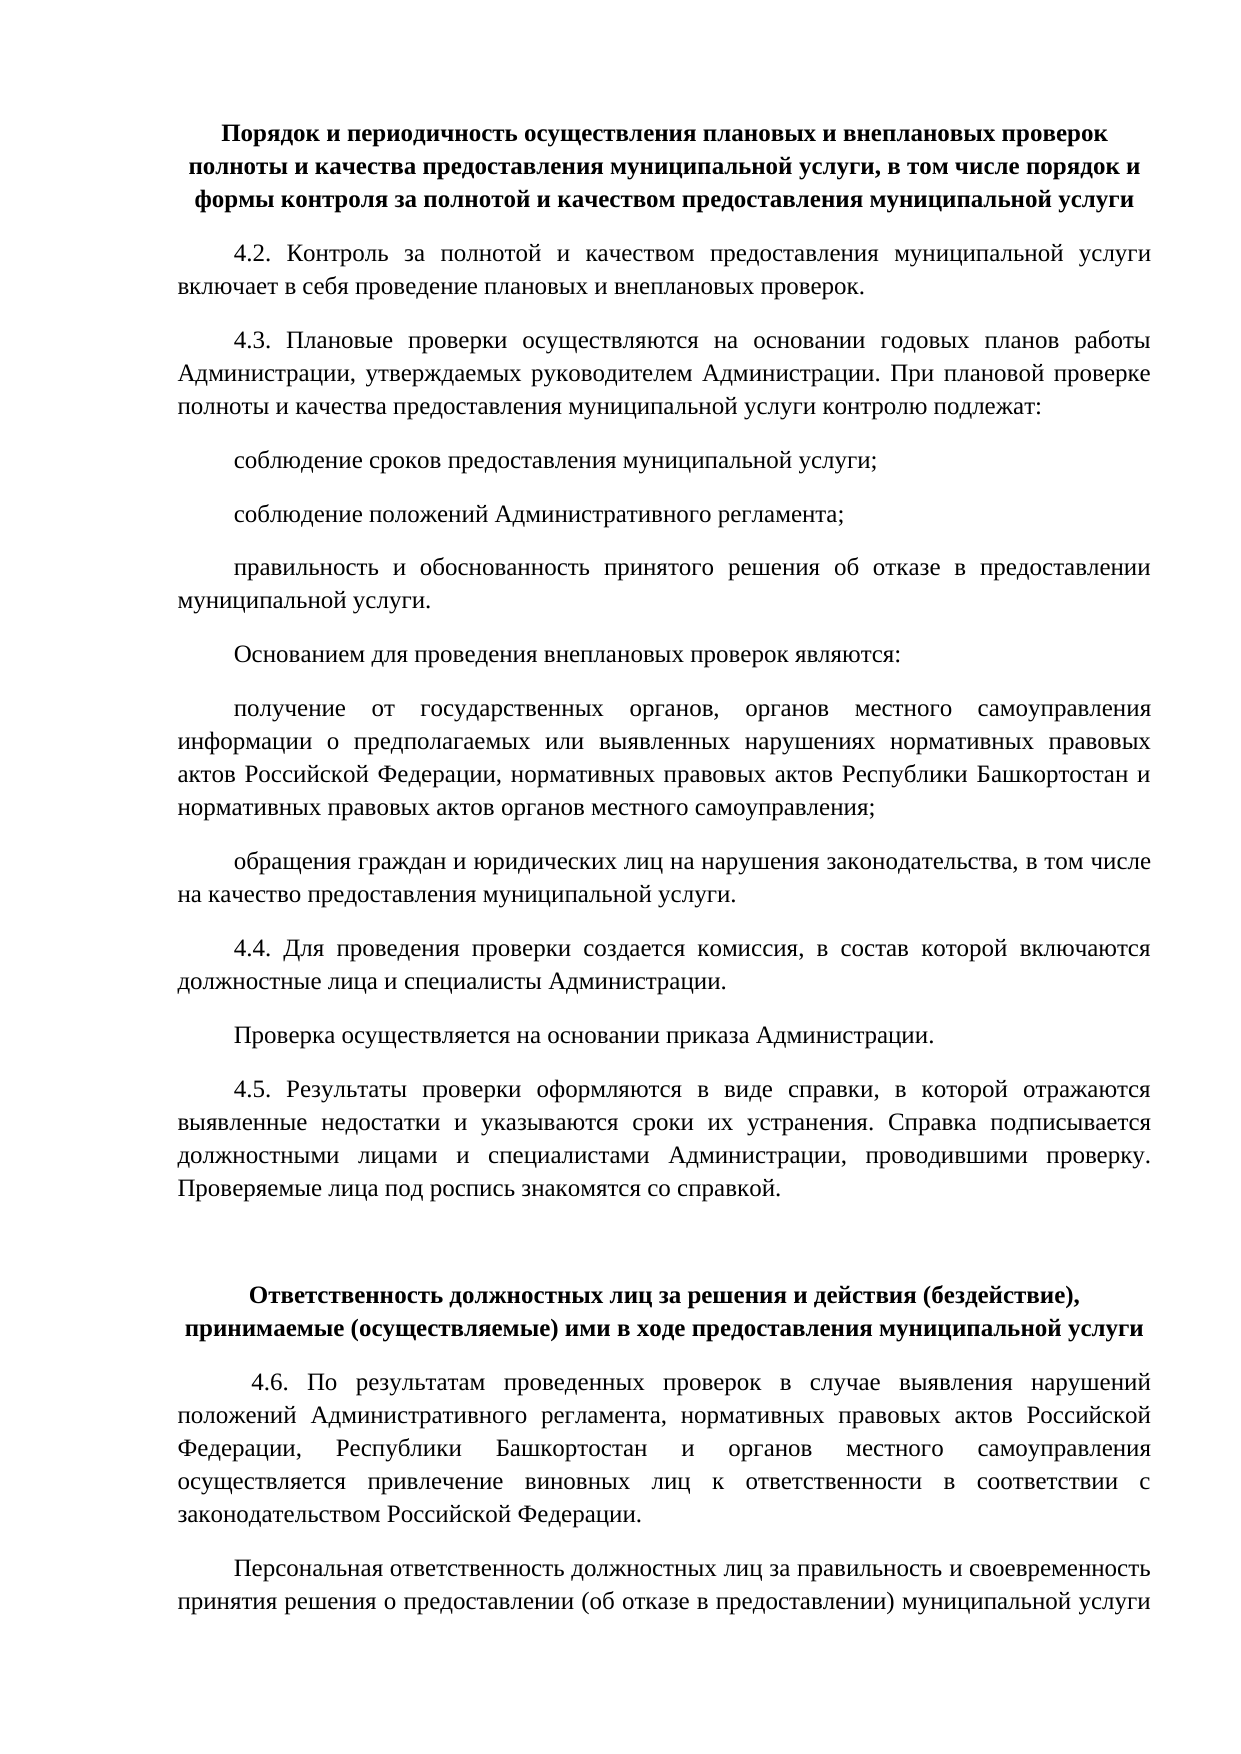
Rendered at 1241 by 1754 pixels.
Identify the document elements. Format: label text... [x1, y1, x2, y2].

text 4.4. Для проведения проверки создается комиссия, в состав которой включаются должностные лица и специалисты Администрации. [177, 933, 1152, 995]
text соблюдение сроков предоставления муниципальной услуги; [177, 445, 1152, 473]
text получение от государственных органов, органов местного самоуправления информации о предполагаемых или выявленных нарушениях нормативных правовых актов Российской Федерации, нормативных правовых актов Республики Башкортостан и нормативных правовых актов органов местного самоуправления; [177, 693, 1152, 821]
text обращения граждан и юридических лиц на нарушения законодательства, в том числе на качество предоставления муниципальной услуги. [177, 846, 1152, 908]
text Проверка осуществляется на основании приказа Администрации. [177, 1020, 1152, 1049]
text 4.6. По результатам проведенных проверок в случае выявления нарушений положений Административного регламента, нормативных правовых актов Российской Федерации, Республики Башкортостан и органов местного самоуправления осуществляется привлечение виновных лиц к ответственности в соответствии с законодательством Российской Федерации. [177, 1367, 1152, 1528]
text Порядок и периодичность осуществления плановых и внеплановых проверок полноты и качества предоставления муниципальной услуги, в том числе порядок и формы контроля за полнотой и качеством предоставления муниципальной услуги [177, 118, 1152, 213]
text 4.3. Плановые проверки осуществляются на основании годовых планов работы Администрации, утверждаемых руководителем Администрации. При плановой проверке полноты и качества предоставления муниципальной услуги контролю подлежат: [177, 325, 1152, 420]
text соблюдение положений Административного регламента; [177, 499, 1152, 527]
text правильность и обоснованность принятого решения об отказе в предоставлении муниципальной услуги. [177, 552, 1152, 614]
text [177, 1553, 1152, 1615]
text 4.2. Контроль за полнотой и качеством предоставления муниципальной услуги включает в себя проведение плановых и внеплановых проверок. [177, 238, 1152, 300]
text Основанием для проведения внеплановых проверок являются: [177, 639, 1152, 668]
text Ответственность должностных лиц за решения и действия (бездействие), принимаемые (осуществляемые) ими в ходе предоставления муниципальной услуги [177, 1281, 1152, 1342]
text 4.5. Результаты проверки оформляются в виде справки, в которой отражаются выявленные недостатки и указываются сроки их устранения. Справка подписывается должностными лицами и специалистами Администрации, проводившими проверку. Проверяемые лица под роспись знакомятся со справкой. [177, 1074, 1152, 1202]
